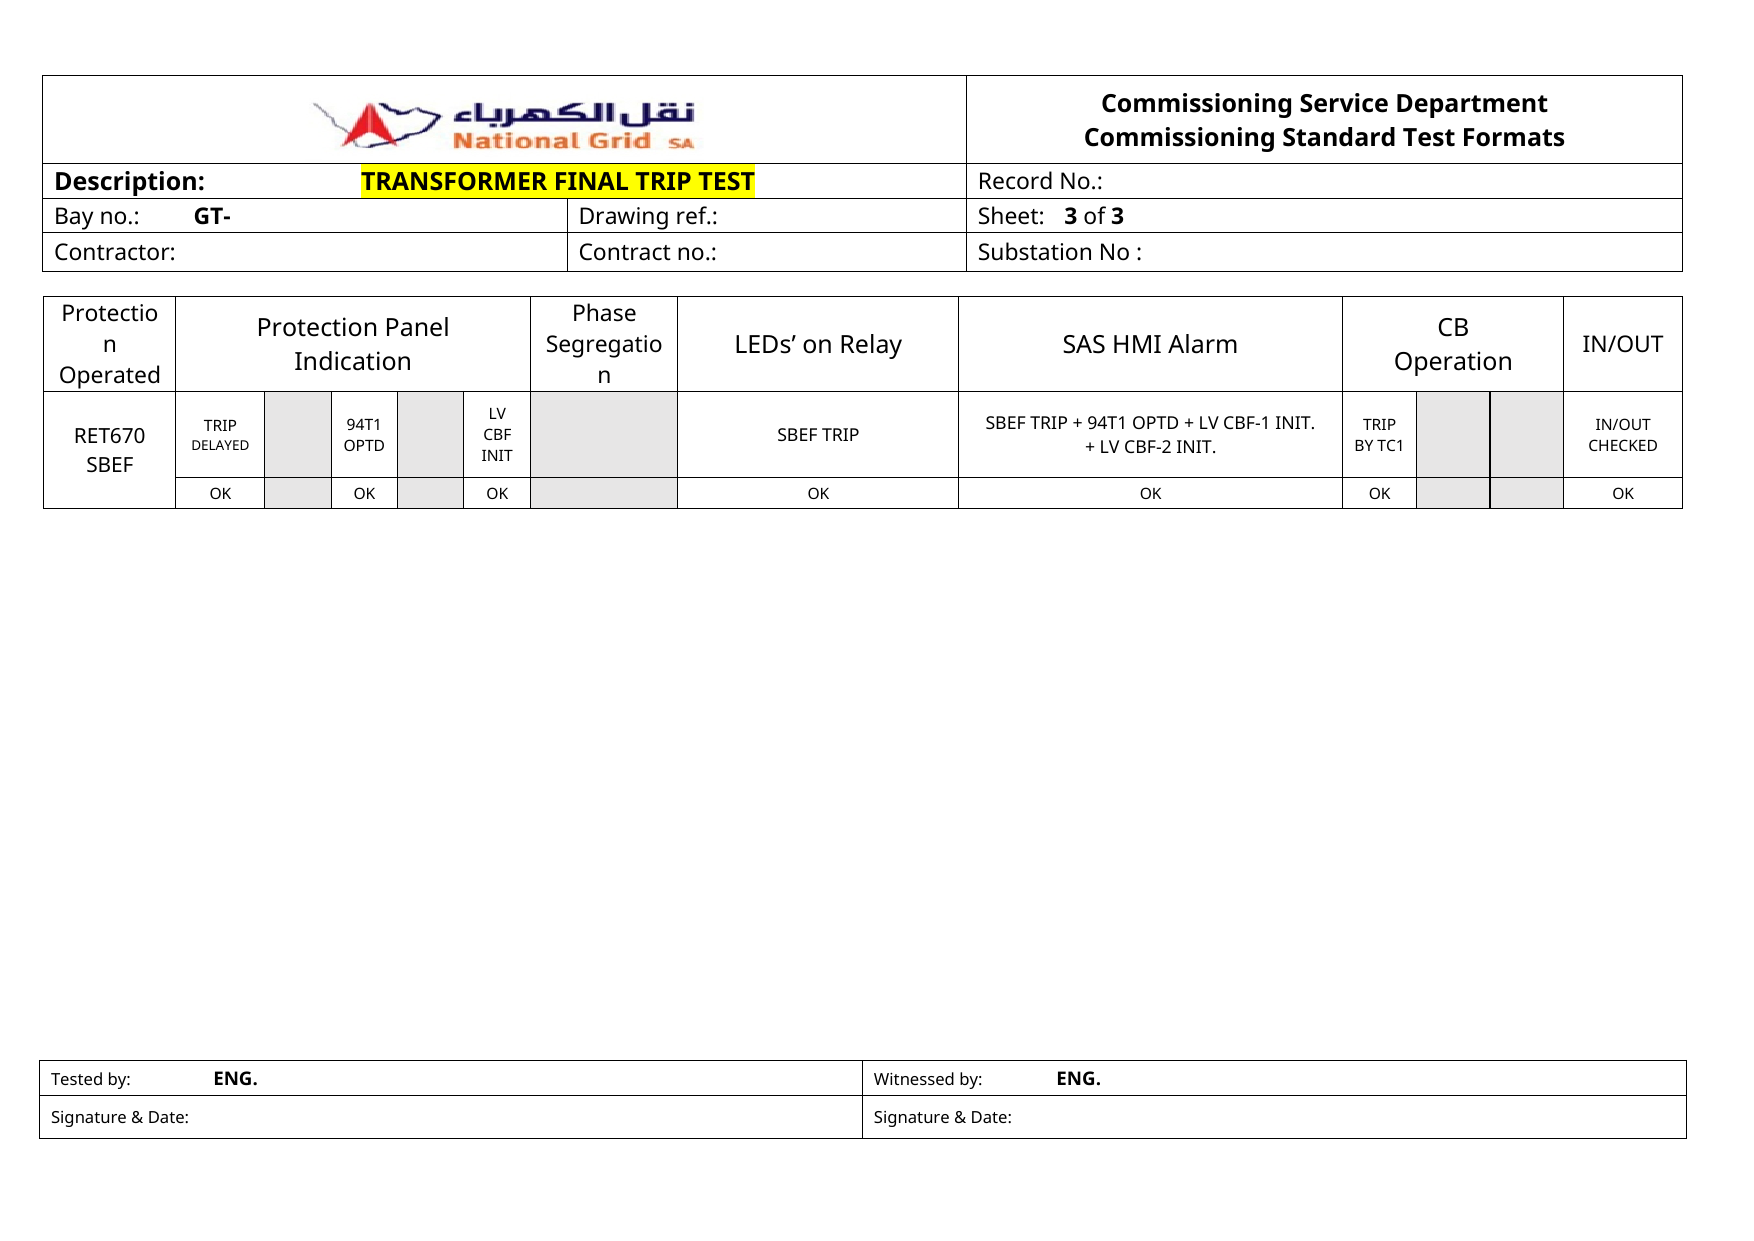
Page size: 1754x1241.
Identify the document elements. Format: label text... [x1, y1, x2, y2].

table_cell OK [1343, 478, 1416, 508]
table_cell [1491, 478, 1563, 508]
table_cell IN/OUT [1564, 297, 1682, 391]
table_cell Protection Panel Indication [176, 297, 530, 391]
table_cell OK [332, 478, 397, 508]
table_cell SAS HMI Alarm [959, 297, 1342, 391]
table_cell 94T1 OPTD [332, 392, 397, 477]
table_cell OK [464, 478, 530, 508]
table_cell LV CBF INIT [464, 392, 530, 477]
table_cell OK [678, 478, 958, 508]
table_cell IN/OUT CHECKED [1564, 392, 1682, 477]
table_cell [398, 392, 463, 477]
table_cell [1417, 392, 1489, 477]
table_cell Protection Operated [44, 297, 175, 391]
table_cell RET670 SBEF [44, 392, 175, 508]
table_cell [265, 392, 331, 477]
table_cell OK [1564, 478, 1682, 508]
table_cell LEDs’ on Relay [678, 297, 958, 391]
table_cell OK [959, 478, 1342, 508]
table_cell Phase Segregation [531, 297, 677, 391]
table_cell [265, 478, 331, 508]
table_cell [398, 478, 463, 508]
table_cell SBEF TRIP [678, 392, 958, 477]
table_cell [531, 392, 677, 477]
table_cell CB Operation [1343, 297, 1563, 391]
table_cell SBEF TRIP + 94T1 OPTD + LV CBF-1 INIT. + LV CBF-2 INIT. [959, 392, 1342, 477]
table_cell TRIP DELAYED [176, 392, 264, 477]
picture [305, 88, 704, 162]
table_cell OK [176, 478, 264, 508]
table_cell [1491, 392, 1563, 477]
table_cell [1417, 478, 1489, 508]
table_cell TRIP BY TC1 [1343, 392, 1416, 477]
table_cell [531, 478, 677, 508]
